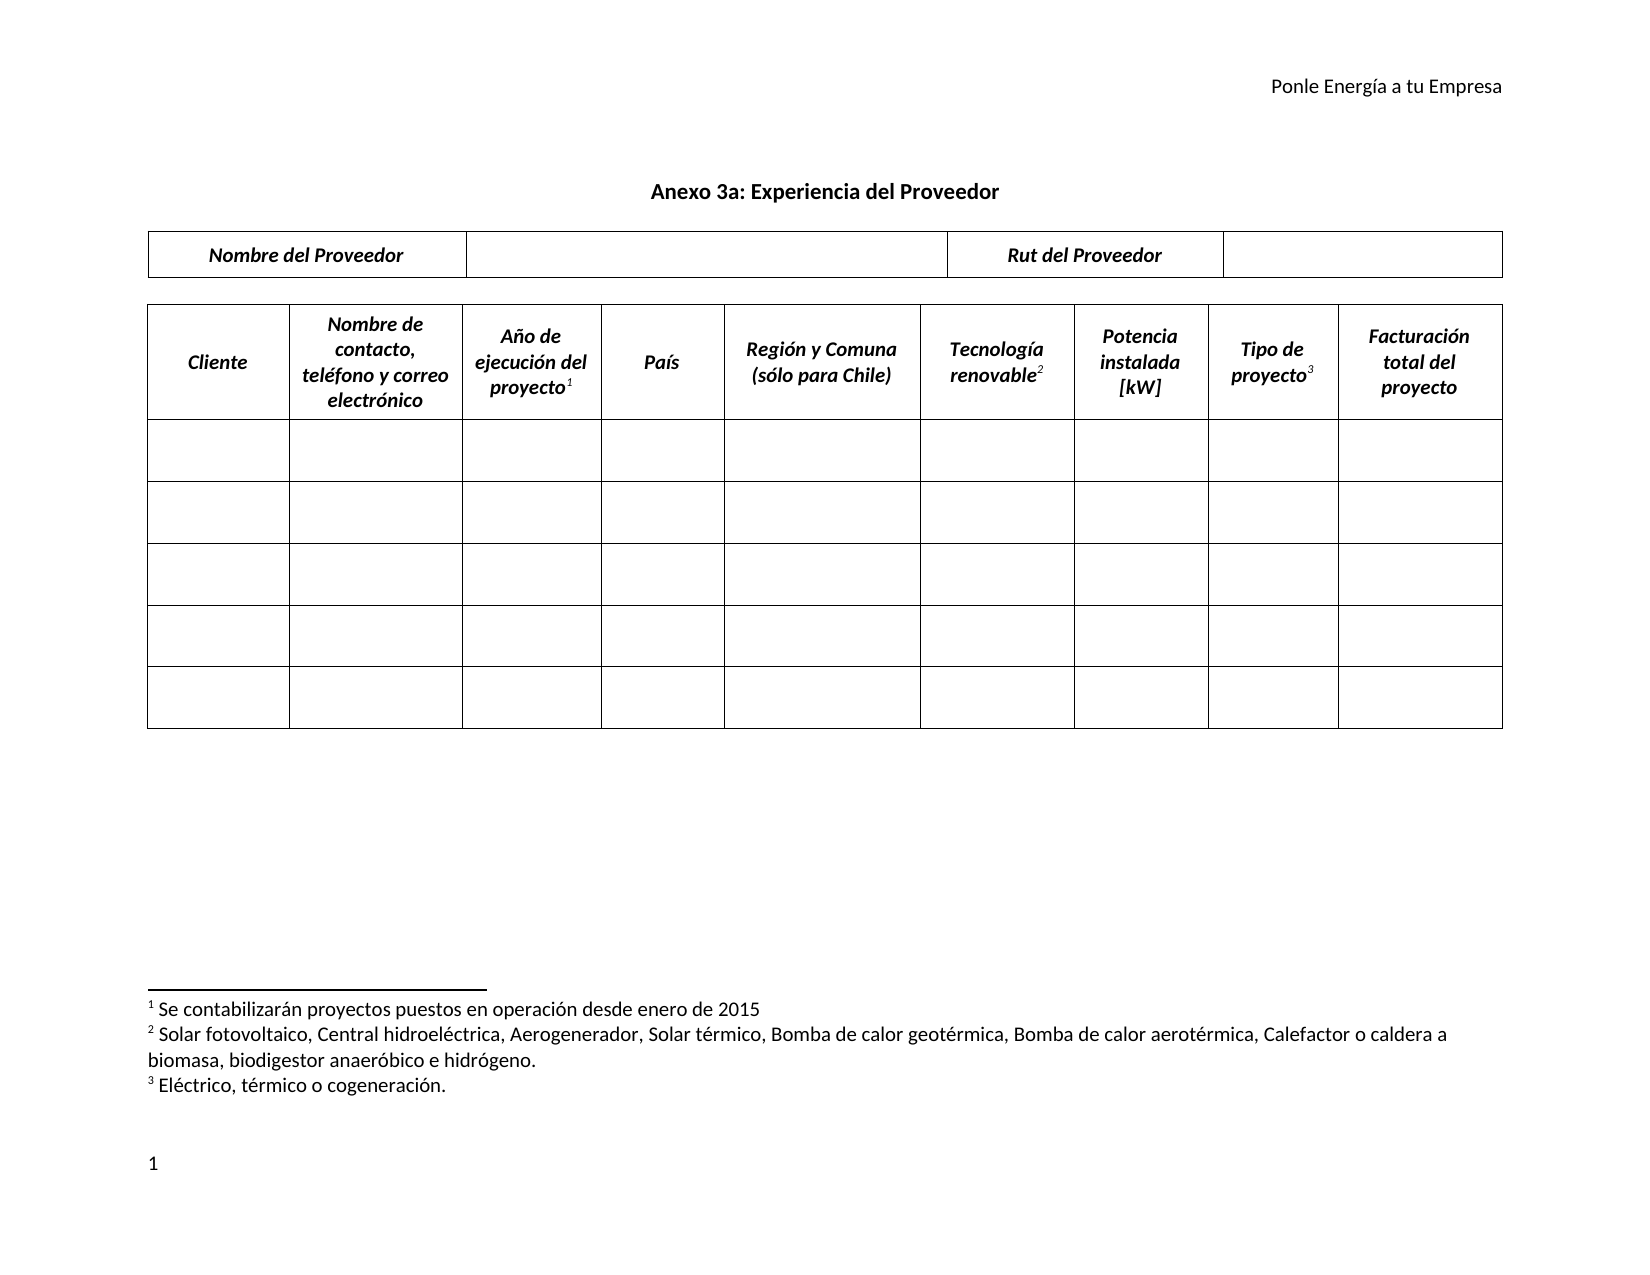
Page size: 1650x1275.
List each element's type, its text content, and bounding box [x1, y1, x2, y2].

table_cell [290, 667, 462, 728]
table_header Potencia instalada [kW] [1075, 305, 1208, 419]
table_cell [1339, 667, 1502, 728]
table_cell [602, 420, 724, 481]
table_cell [148, 667, 289, 728]
table_header Tipo de proyecto [1209, 305, 1338, 419]
table_cell [1209, 667, 1338, 728]
table_cell [1075, 667, 1208, 728]
table_cell [921, 606, 1074, 666]
table_cell [725, 544, 920, 604]
table_header Facturación total del proyecto [1339, 305, 1502, 419]
table_cell [1209, 482, 1338, 543]
table_cell [463, 667, 601, 728]
table_header Rut del Proveedor [948, 232, 1223, 277]
table_cell [921, 544, 1074, 604]
table_cell [290, 482, 462, 543]
table_header Región y Comuna (sólo para Chile) [725, 305, 920, 419]
table_cell [148, 544, 289, 604]
table_cell [463, 544, 601, 604]
table_cell [1075, 482, 1208, 543]
table_cell [602, 606, 724, 666]
subtitle Anexo 3a: Experiencia del Proveedor [148, 177, 1502, 205]
table_cell [148, 420, 289, 481]
table_header Nombre de contacto, teléfono y correo electrónico [290, 305, 462, 419]
table_cell [1339, 544, 1502, 604]
table_header País [602, 305, 724, 419]
table_cell [725, 667, 920, 728]
table_cell [1075, 544, 1208, 604]
table_cell [290, 420, 462, 481]
table_header Nombre del Proveedor [149, 232, 466, 277]
table_cell [148, 606, 289, 666]
table_cell [1209, 420, 1338, 481]
table_cell [921, 420, 1074, 481]
table_cell [290, 544, 462, 604]
table_cell [1209, 606, 1338, 666]
table_cell [602, 482, 724, 543]
table_header Tecnología renovable [921, 305, 1074, 419]
table_cell [1075, 420, 1208, 481]
table_cell [921, 667, 1074, 728]
table_cell [602, 667, 724, 728]
table_cell [602, 544, 724, 604]
table_cell [921, 482, 1074, 543]
table_cell [1209, 544, 1338, 604]
table_cell [1339, 482, 1502, 543]
table_cell [463, 482, 601, 543]
table_header Cliente [148, 305, 289, 419]
table_cell [1339, 606, 1502, 666]
table_header [1224, 232, 1502, 277]
table_cell [725, 420, 920, 481]
table_header Año de ejecución del proyecto [463, 305, 601, 419]
table_cell [725, 482, 920, 543]
table_header [467, 232, 947, 277]
table_cell [463, 606, 601, 666]
table_cell [1075, 606, 1208, 666]
table_cell [148, 482, 289, 543]
table_cell [725, 606, 920, 666]
table_cell [1339, 420, 1502, 481]
table_cell [290, 606, 462, 666]
table_cell [463, 420, 601, 481]
